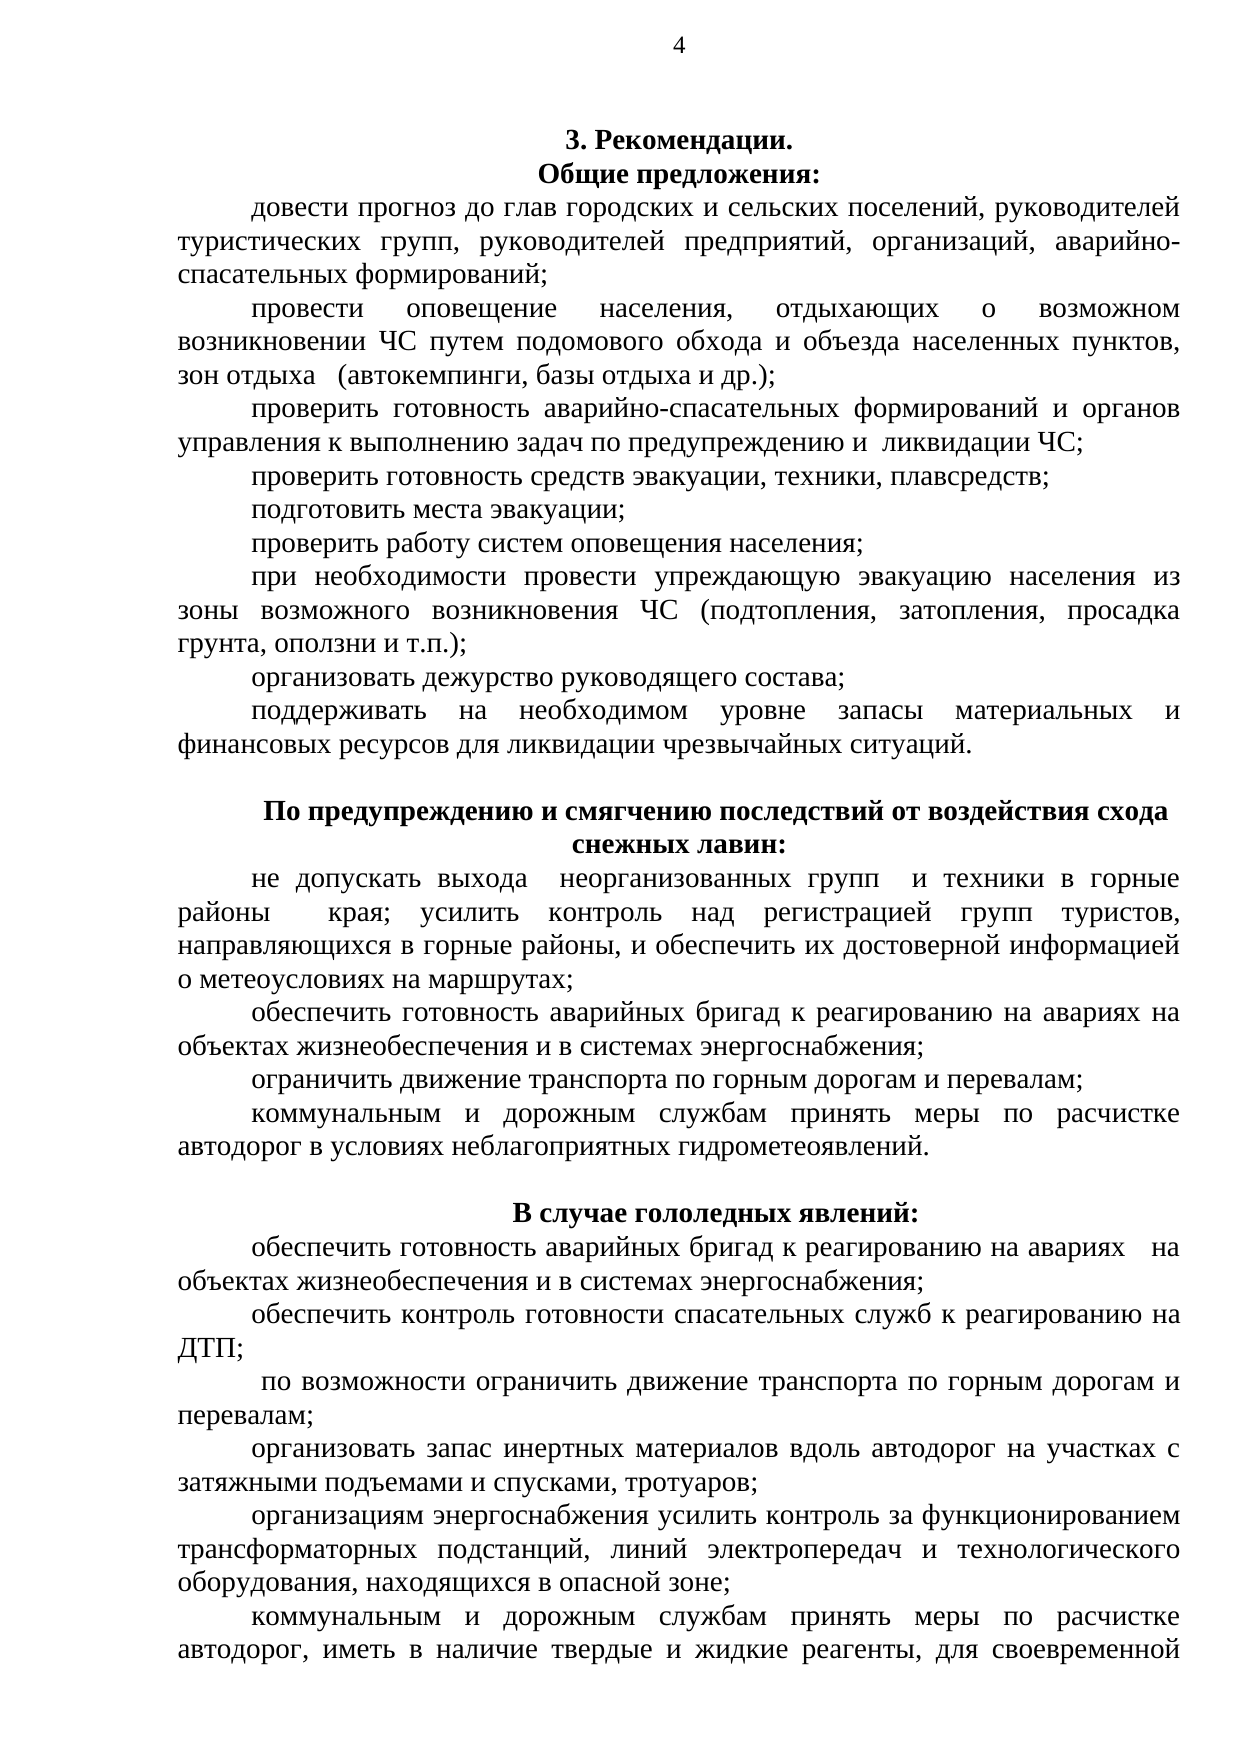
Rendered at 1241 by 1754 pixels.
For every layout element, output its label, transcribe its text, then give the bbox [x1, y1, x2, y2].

text обеспечить готовность аварийных бригад к реагированию на авариях на объектах жизнеобеспечения и в системах энергоснабжения; [177, 994, 1181, 1061]
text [177, 1598, 1181, 1665]
text поддерживать на необходимом уровне запасы материальных и финансовых ресурсов для ликвидации чрезвычайных ситуаций. [177, 692, 1181, 759]
text проверить готовность аварийно-спасательных формирований и органов управления к выполнению задач по предупреждению и ликвидации ЧС; [177, 391, 1181, 458]
text обеспечить готовность аварийных бригад к реагированию на авариях на объектах жизнеобеспечения и в системах энергоснабжения; [177, 1229, 1181, 1296]
text обеспечить контроль готовности спасательных служб к реагированию на ДТП; [177, 1296, 1181, 1363]
text подготовить места эвакуации; [177, 491, 1181, 525]
text В случае гололедных явлений: [177, 1196, 1181, 1229]
text по возможности ограничить движение транспорта по горным дорогам и перевалам; [177, 1363, 1181, 1430]
text довести прогноз до глав городских и сельских поселений, руководителей туристических групп, руководителей предприятий, организаций, аварийно-спасательных формирований; [177, 189, 1181, 290]
text ограничить движение транспорта по горным дорогам и перевалам; [177, 1061, 1181, 1095]
text организовать дежурство руководящего состава; [177, 659, 1181, 692]
text Общие предложения: [177, 156, 1181, 189]
text проверить готовность средств эвакуации, техники, плавсредств; [177, 458, 1181, 491]
text организовать запас инертных материалов вдоль автодорог на участках с затяжными подъемами и спусками, тротуаров; [177, 1430, 1181, 1497]
text организациям энергоснабжения усилить контроль за функционированием трансформаторных подстанций, линий электропередач и технологического оборудования, находящихся в опасной зоне; [177, 1497, 1181, 1598]
text По предупреждению и смягчению последствий от воздействия схода снежных лавин: [177, 793, 1181, 860]
text коммунальным и дорожным службам принять меры по расчистке автодорог в условиях неблагоприятных гидрометеоявлений. [177, 1095, 1181, 1162]
text не допускать выхода неорганизованных групп и техники в горные районы края; усилить контроль над регистрацией групп туристов, направляющихся в горные районы, и обеспечить их достоверной информацией о метеоусловиях на маршрутах; [177, 860, 1181, 994]
text провести оповещение населения, отдыхающих о возможном возникновении ЧС путем подомового обхода и объезда населенных пунктов, зон отдыха (автокемпинги, базы отдыха и др.); [177, 290, 1181, 391]
text при необходимости провести упреждающую эвакуацию населения из зоны возможного возникновения ЧС (подтопления, затопления, просадка грунта, оползни и т.п.); [177, 558, 1181, 659]
text 3. Рекомендации. [177, 122, 1181, 156]
text проверить работу систем оповещения населения; [177, 525, 1181, 558]
